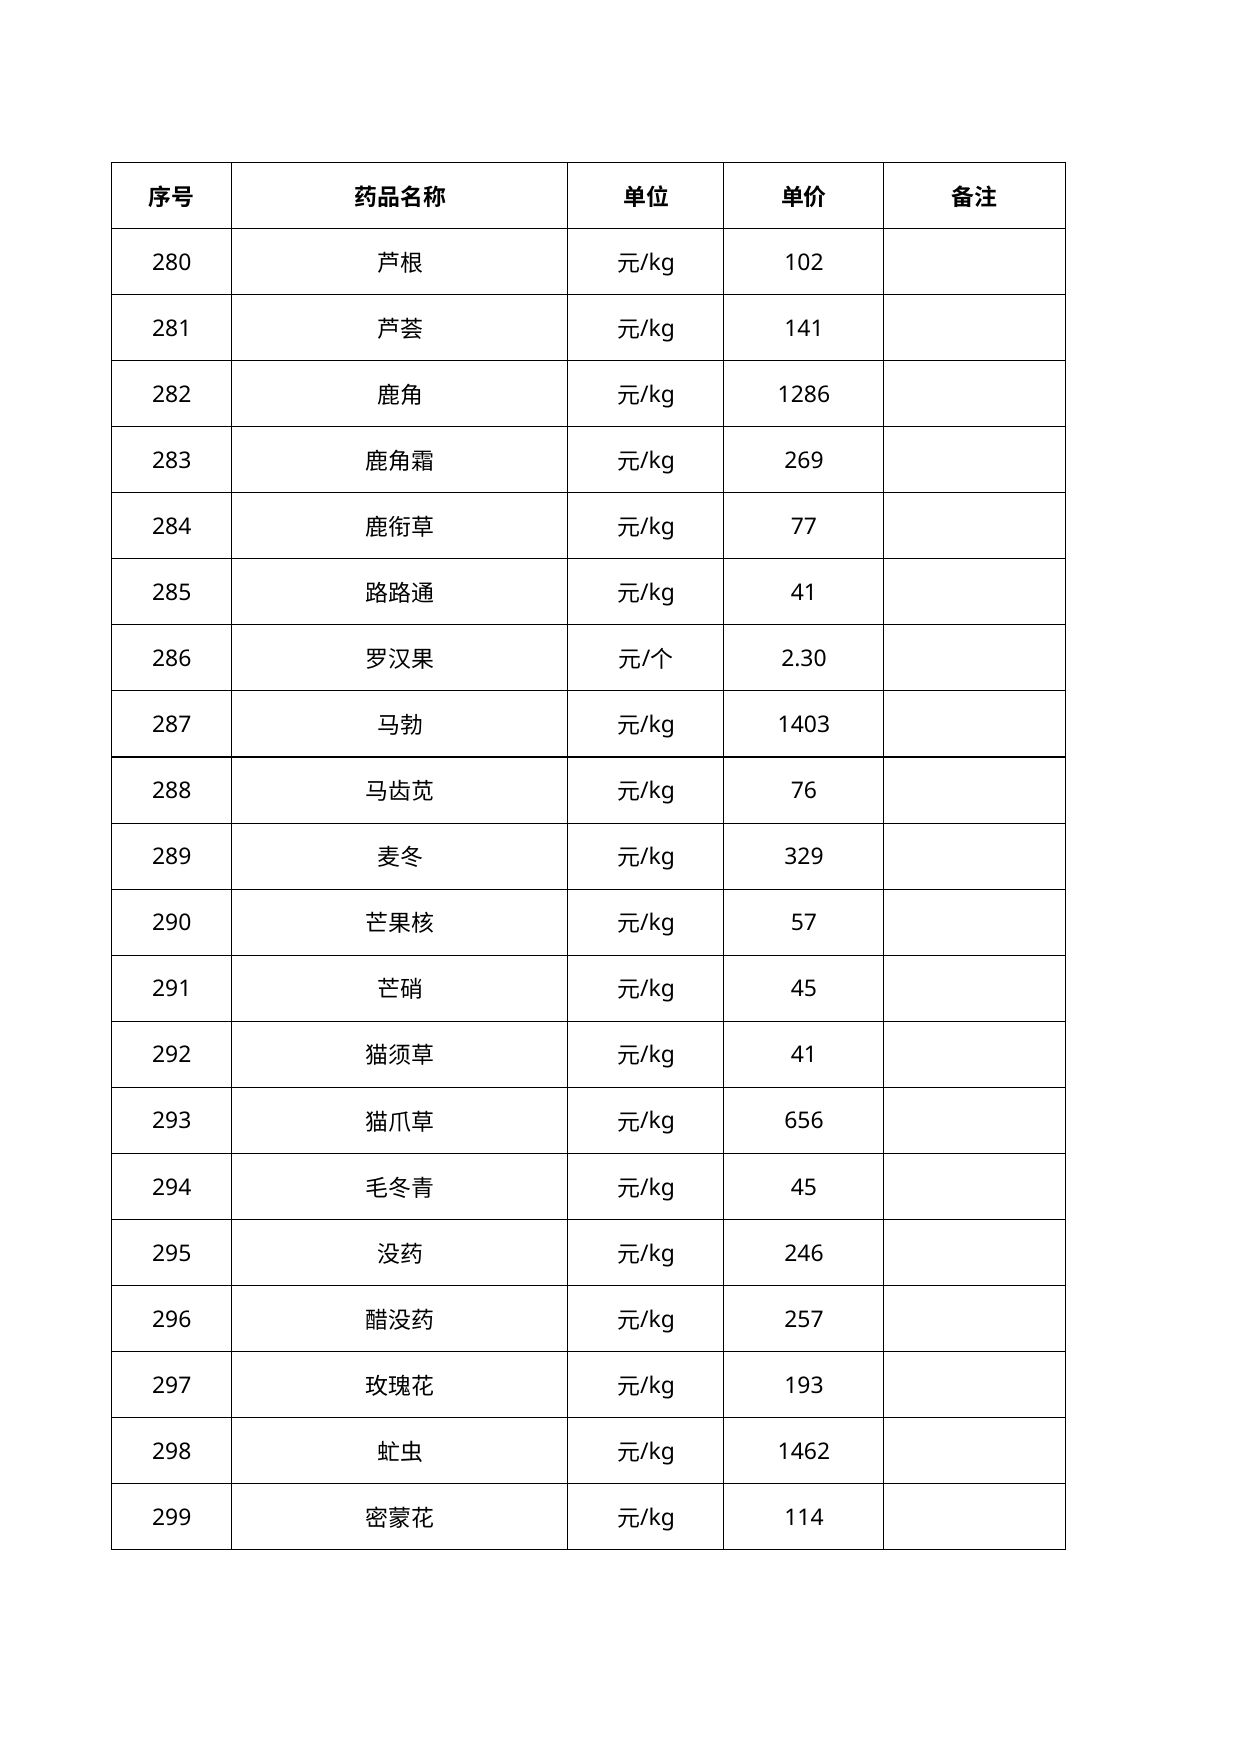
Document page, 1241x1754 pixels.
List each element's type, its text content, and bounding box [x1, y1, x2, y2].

table_cell [884, 625, 1065, 690]
table_cell 元/kg [568, 229, 723, 294]
table_cell 猫须草 [232, 1022, 567, 1087]
table_cell 毛冬青 [232, 1154, 567, 1219]
table_cell [884, 229, 1065, 294]
table_cell 马齿苋 [232, 758, 567, 822]
table_cell 299 [112, 1484, 231, 1549]
table_cell 元/kg [568, 559, 723, 624]
table_cell 288 [112, 758, 231, 822]
table_cell [884, 1220, 1065, 1285]
table_cell 296 [112, 1286, 231, 1351]
table_header 药品名称 [232, 163, 567, 228]
table_cell 285 [112, 559, 231, 624]
table_cell [884, 824, 1065, 888]
table_cell 45 [724, 1154, 883, 1219]
table_cell 280 [112, 229, 231, 294]
table_cell 马勃 [232, 691, 567, 756]
table_cell 芦荟 [232, 295, 567, 360]
table_cell 1462 [724, 1418, 883, 1483]
table_cell 芒硝 [232, 956, 567, 1021]
table_cell [884, 956, 1065, 1021]
table_cell 罗汉果 [232, 625, 567, 690]
table_cell 醋没药 [232, 1286, 567, 1351]
table_cell 元/个 [568, 625, 723, 690]
table_cell 76 [724, 758, 883, 822]
table_cell 元/kg [568, 1418, 723, 1483]
table_cell 284 [112, 493, 231, 558]
table_cell [884, 691, 1065, 756]
table_cell 鹿衔草 [232, 493, 567, 558]
table_cell 656 [724, 1088, 883, 1153]
table_cell 元/kg [568, 691, 723, 756]
table_cell 元/kg [568, 427, 723, 492]
table_cell 元/kg [568, 1088, 723, 1153]
table_cell 77 [724, 493, 883, 558]
table_header 单位 [568, 163, 723, 228]
table_cell 元/kg [568, 758, 723, 822]
table_cell 芒果核 [232, 890, 567, 954]
table_cell [884, 1022, 1065, 1087]
table_cell 元/kg [568, 824, 723, 888]
table_cell [884, 1286, 1065, 1351]
table_cell 287 [112, 691, 231, 756]
table_cell 芦根 [232, 229, 567, 294]
table_cell 1286 [724, 361, 883, 426]
table_cell 鹿角 [232, 361, 567, 426]
table_cell [884, 1484, 1065, 1549]
table_cell 元/kg [568, 295, 723, 360]
table_cell [884, 890, 1065, 954]
table_cell 282 [112, 361, 231, 426]
table_cell 元/kg [568, 1286, 723, 1351]
table_cell 292 [112, 1022, 231, 1087]
table_cell 295 [112, 1220, 231, 1285]
table_cell 元/kg [568, 1154, 723, 1219]
table_cell 路路通 [232, 559, 567, 624]
table_cell 297 [112, 1352, 231, 1417]
table_cell 298 [112, 1418, 231, 1483]
table_cell 元/kg [568, 1352, 723, 1417]
table_cell 元/kg [568, 493, 723, 558]
table_cell 283 [112, 427, 231, 492]
table_cell 密蒙花 [232, 1484, 567, 1549]
table_cell 114 [724, 1484, 883, 1549]
table_cell [884, 1088, 1065, 1153]
table_cell [884, 758, 1065, 822]
table_cell 102 [724, 229, 883, 294]
table_cell 虻虫 [232, 1418, 567, 1483]
table_cell 294 [112, 1154, 231, 1219]
table_cell 元/kg [568, 1022, 723, 1087]
table_header 序号 [112, 163, 231, 228]
table_cell 41 [724, 1022, 883, 1087]
table_header 备注 [884, 163, 1065, 228]
table_cell 286 [112, 625, 231, 690]
table_cell 57 [724, 890, 883, 954]
table_cell 289 [112, 824, 231, 888]
table_cell 281 [112, 295, 231, 360]
table_cell [884, 1154, 1065, 1219]
table_cell 没药 [232, 1220, 567, 1285]
table_cell 329 [724, 824, 883, 888]
table_cell 41 [724, 559, 883, 624]
table_cell 193 [724, 1352, 883, 1417]
table_cell 2.30 [724, 625, 883, 690]
table_cell 1403 [724, 691, 883, 756]
table_cell [884, 1352, 1065, 1417]
table_cell [884, 493, 1065, 558]
table_cell [884, 559, 1065, 624]
table_cell 269 [724, 427, 883, 492]
table_cell 玫瑰花 [232, 1352, 567, 1417]
table_cell 246 [724, 1220, 883, 1285]
table_cell 元/kg [568, 890, 723, 954]
table_cell 291 [112, 956, 231, 1021]
table_cell 元/kg [568, 361, 723, 426]
table_cell 元/kg [568, 1484, 723, 1549]
table_cell 45 [724, 956, 883, 1021]
table_cell [884, 427, 1065, 492]
table_cell 290 [112, 890, 231, 954]
table_cell 麦冬 [232, 824, 567, 888]
table_cell 元/kg [568, 1220, 723, 1285]
table_cell [884, 295, 1065, 360]
table_cell 257 [724, 1286, 883, 1351]
table_cell 元/kg [568, 956, 723, 1021]
table_cell [884, 1418, 1065, 1483]
table_cell 293 [112, 1088, 231, 1153]
table_header 单价 [724, 163, 883, 228]
table_cell 鹿角霜 [232, 427, 567, 492]
table_cell 141 [724, 295, 883, 360]
table_cell 猫爪草 [232, 1088, 567, 1153]
table_cell [884, 361, 1065, 426]
